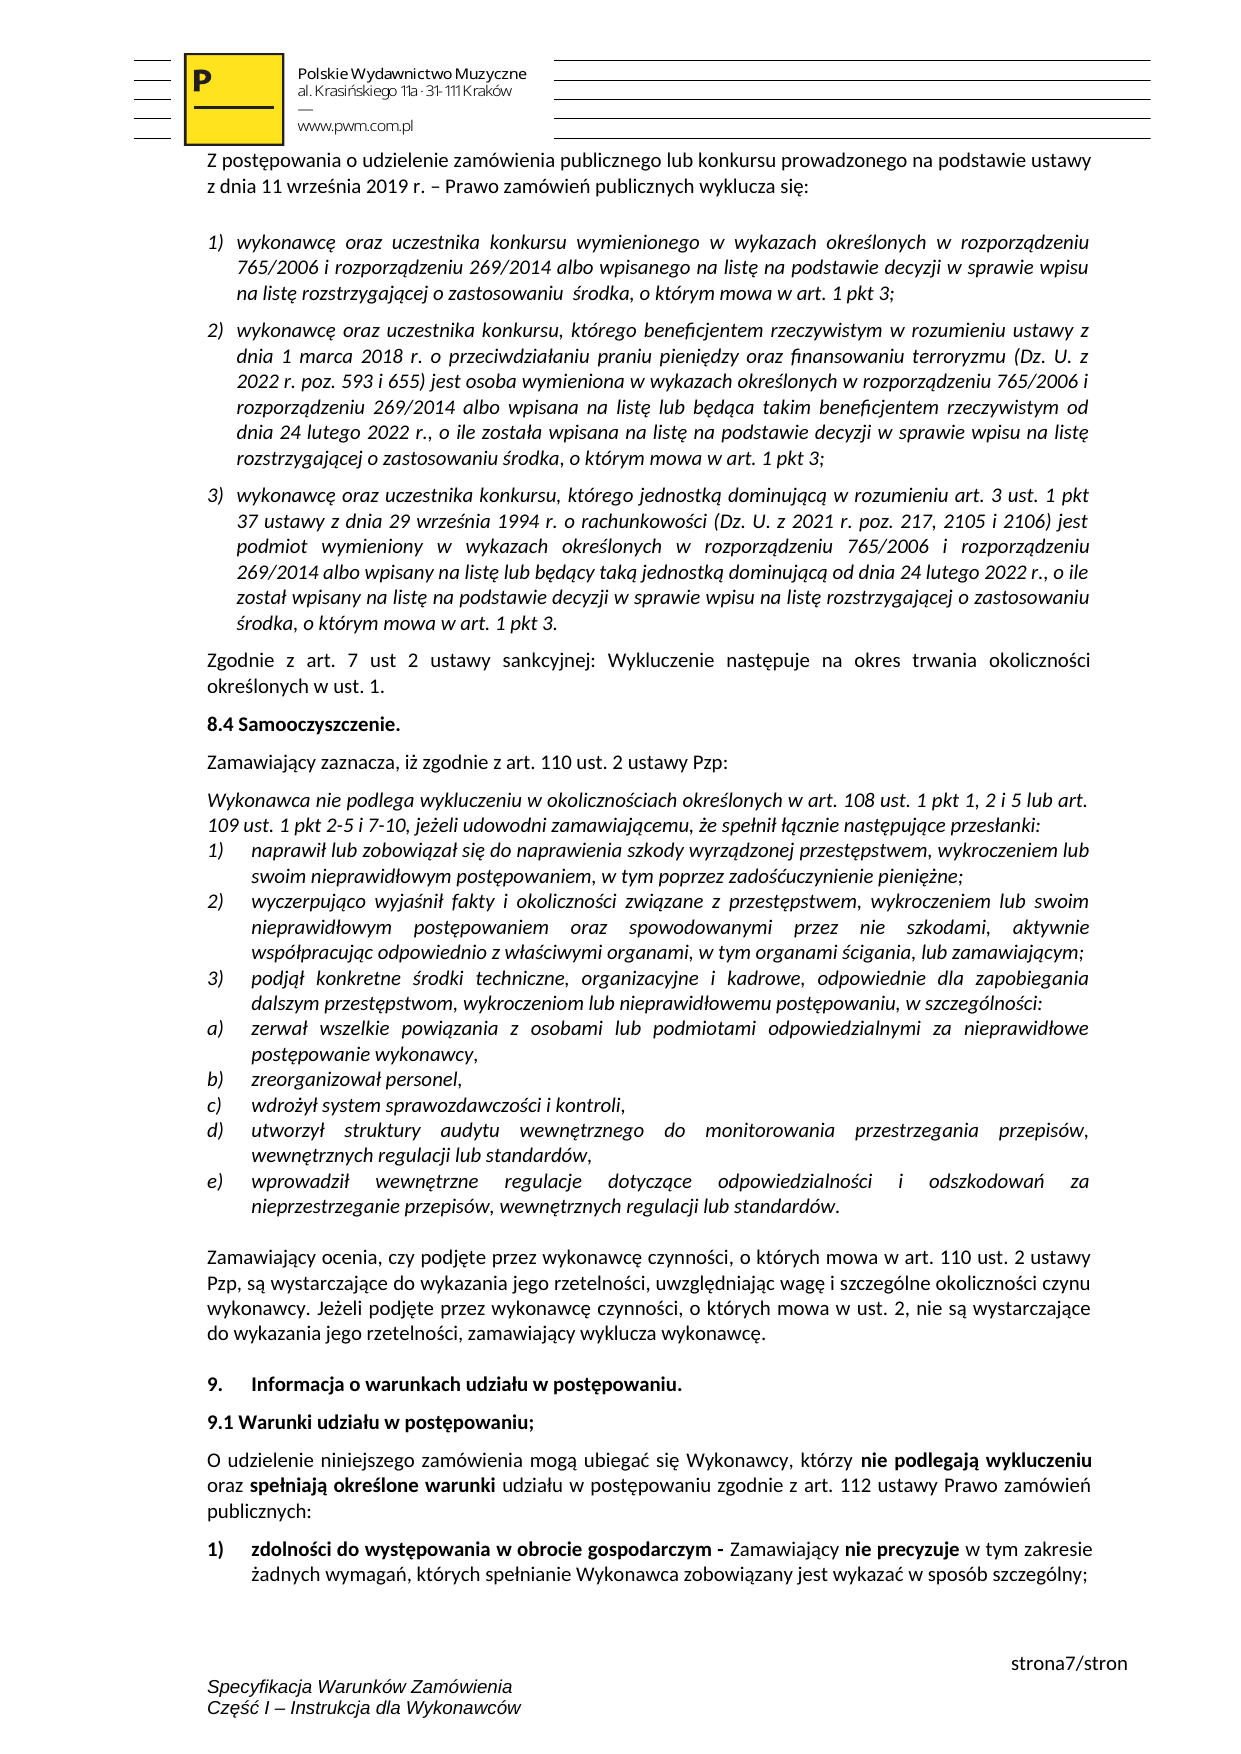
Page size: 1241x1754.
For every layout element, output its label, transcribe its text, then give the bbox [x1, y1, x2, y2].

text e) wprowadził wewnętrzne regulacje dotyczące odpowiedzialności i odszkodowań za nieprzestrzeganie przepisów, wewnętrznych regulacji lub standardów. [207, 1168, 1093, 1219]
text 3) wykonawcę oraz uczestnika konkursu, którego jednostką dominującą w rozumieniu art. 3 ust. 1 pkt 37 ustawy z dnia 29 września 1994 r. o rachunkowości (Dz. U. z 2021 r. poz. 217, 2105 i 2106) jest podmiot wymieniony w wykazach określonych w rozporządzeniu 765/2006 i rozporządzeniu 269/2014 albo wpisany na listę lub będący taką jednostką dominującą od dnia 24 lutego 2022 r., o ile został wpisany na listę na podstawie decyzji w sprawie wpisu na listę rozstrzygającej o zastosowaniu środka, o którym mowa w art. 1 pkt 3. [207, 483, 1093, 635]
list zdolności do występowania w obrocie gospodarczym - Zamawiający nie precyzuje w tym zakresie żadnych wymagań, których spełnianie Wykonawca zobowiązany jest wykazać w sposób szczególny; [207, 1536, 1093, 1587]
text Zamawiający ocenia, czy podjęte przez wykonawcę czynności, o których mowa w art. 110 ust. 2 ustawy Pzp, są wystarczające do wykazania jego rzetelności, uwzględniając wagę i szczególne okoliczności czynu wykonawcy. Jeżeli podjęte przez wykonawcę czynności, o których mowa w ust. 2, nie są wystarczające do wykazania jego rzetelności, zamawiający wyklucza wykonawcę. [207, 1244, 1093, 1346]
text 1) wykonawcę oraz uczestnika konkursu wymienionego w wykazach określonych w rozporządzeniu 765/2006 i rozporządzeniu 269/2014 albo wpisanego na listę na podstawie decyzji w sprawie wpisu na listę rozstrzygającej o zastosowaniu środka, o którym mowa w art. 1 pkt 3; [207, 229, 1093, 305]
subtitle Informacja o warunkach udziału w postępowaniu. [207, 1371, 1093, 1397]
subtitle 8.4 Samooczyszczenie. [207, 711, 1093, 736]
text c) wdrożył system sprawozdawczości i kontroli, [207, 1092, 1093, 1117]
text Zamawiający zaznacza, iż zgodnie z art. 110 ust. 2 ustawy Pzp: [207, 749, 1093, 774]
text Z postępowania o udzielenie zamówienia publicznego lub konkursu prowadzonego na podstawie ustawy z dnia 11 września 2019 r. – Prawo zamówień publicznych wyklucza się: [207, 148, 1093, 198]
text a) zerwał wszelkie powiązania z osobami lub podmiotami odpowiedzialnymi za nieprawidłowe postępowanie wykonawcy, [207, 1016, 1093, 1066]
text 2) wykonawcę oraz uczestnika konkursu, którego beneficjentem rzeczywistym w rozumieniu ustawy z dnia 1 marca 2018 r. o przeciwdziałaniu praniu pieniędzy oraz finansowaniu terroryzmu (Dz. U. z 2022 r. poz. 593 i 655) jest osoba wymieniona w wykazach określonych w rozporządzeniu 765/2006 i rozporządzeniu 269/2014 albo wpisana na listę lub będąca takim beneficjentem rzeczywistym od dnia 24 lutego 2022 r., o ile została wpisana na listę na podstawie decyzji w sprawie wpisu na listę rozstrzygającej o zastosowaniu środka, o którym mowa w art. 1 pkt 3; [207, 318, 1093, 470]
subtitle 9.1 Warunki udziału w postępowaniu; [207, 1409, 1093, 1435]
text O udzielenie niniejszego zamówienia mogą ubiegać się Wykonawcy, którzy nie podlegają wykluczeniu oraz spełniają określone warunki udziału w postępowaniu zgodnie z art. 112 ustawy Prawo zamówień publicznych: [207, 1447, 1093, 1523]
text Wykonawca nie podlega wykluczeniu w okolicznościach określonych w art. 108 ust. 1 pkt 1, 2 i 5 lub art. 109 ust. 1 pkt 2-5 i 7-10, jeżeli udowodni zamawiającemu, że spełnił łącznie następujące przesłanki: [207, 787, 1093, 838]
text Zgodnie z art. 7 ust 2 ustawy sankcyjnej: Wykluczenie następuje na okres trwania okoliczności określonych w ust. 1. [207, 648, 1093, 698]
text 1) naprawił lub zobowiązał się do naprawienia szkody wyrządzonej przestępstwem, wykroczeniem lub swoim nieprawidłowym postępowaniem, w tym poprzez zadośćuczynienie pieniężne; [207, 838, 1093, 888]
text 3) podjął konkretne środki techniczne, organizacyjne i kadrowe, odpowiednie dla zapobiegania dalszym przestępstwom, wykroczeniom lub nieprawidłowemu postępowaniu, w szczególności: [207, 965, 1093, 1016]
text d) utworzył struktury audytu wewnętrznego do monitorowania przestrzegania przepisów, wewnętrznych regulacji lub standardów, [207, 1117, 1093, 1168]
text 2) wyczerpująco wyjaśnił fakty i okoliczności związane z przestępstwem, wykroczeniem lub swoim nieprawidłowym postępowaniem oraz spowodowanymi przez nie szkodami, aktywnie współpracując odpowiednio z właściwymi organami, w tym organami ścigania, lub zamawiającym; [207, 888, 1093, 965]
text b) zreorganizował personel, [207, 1066, 1093, 1092]
